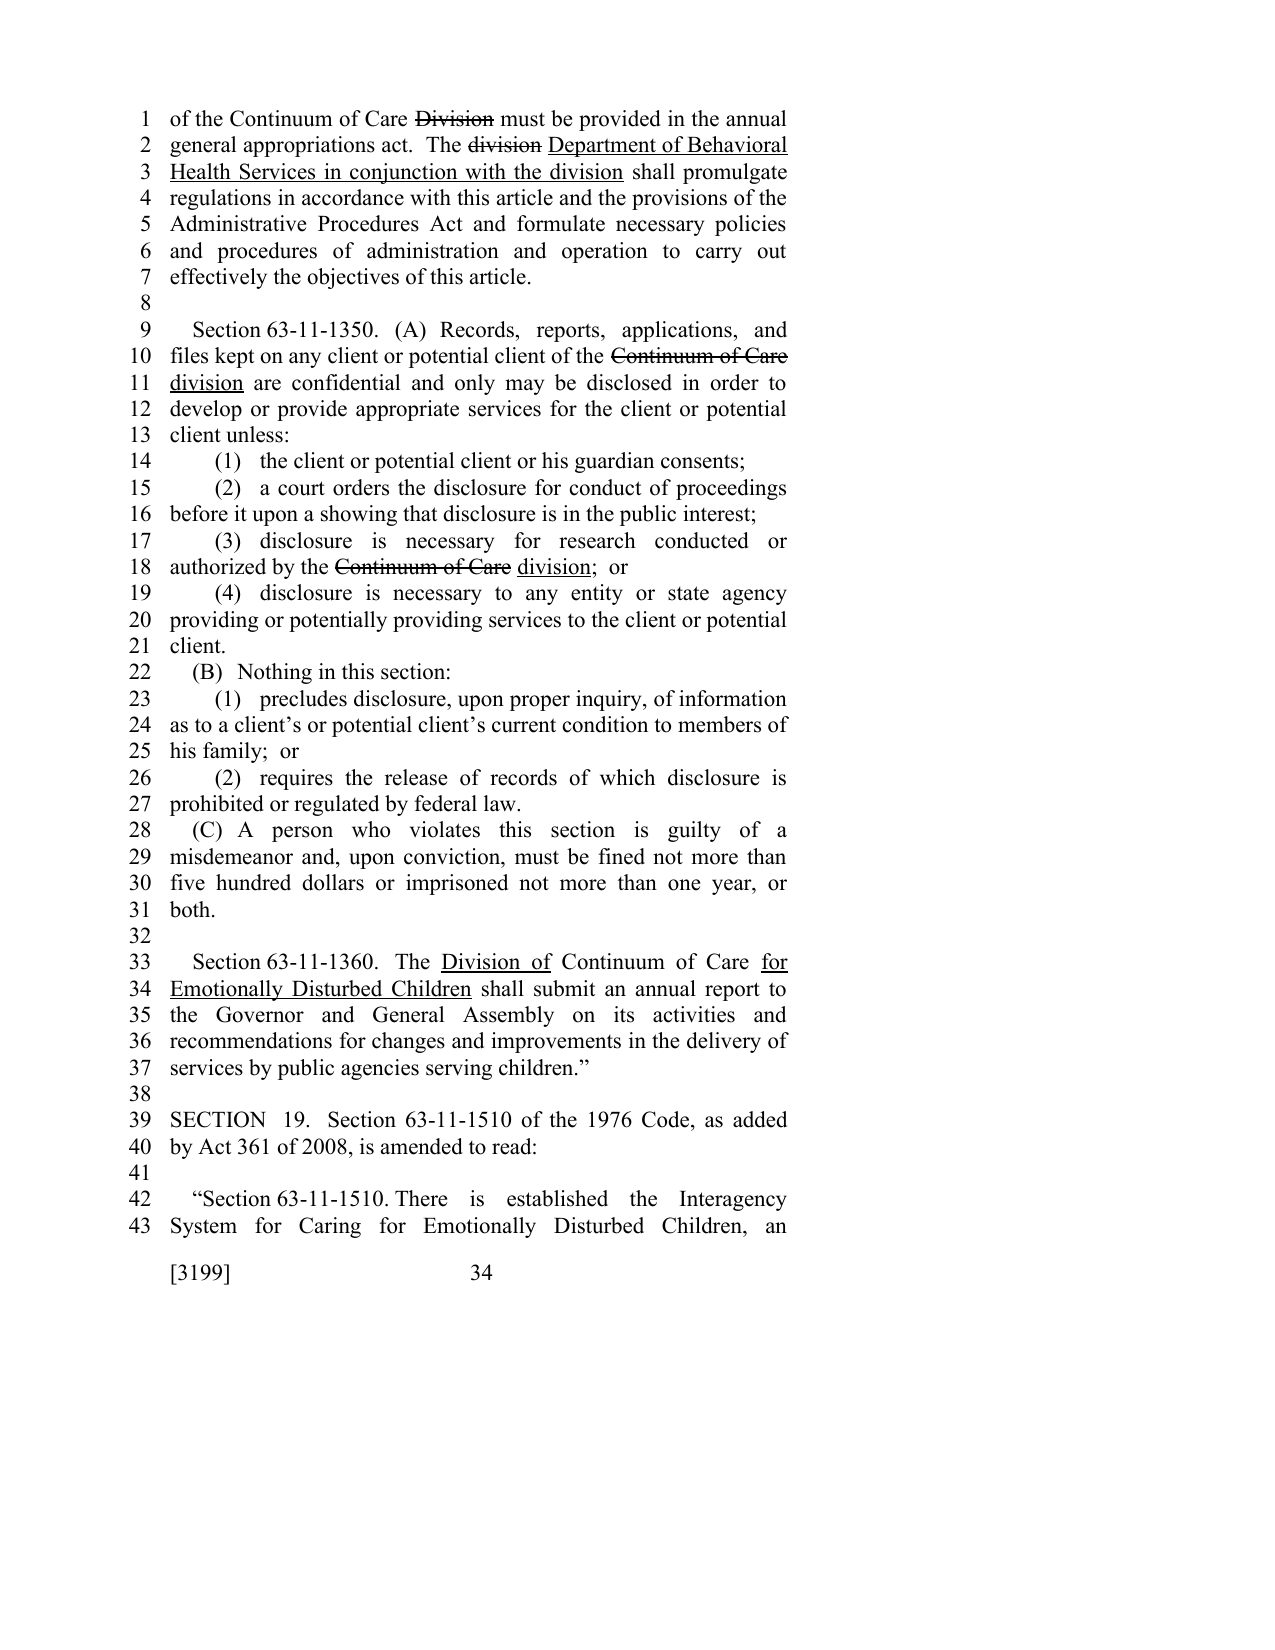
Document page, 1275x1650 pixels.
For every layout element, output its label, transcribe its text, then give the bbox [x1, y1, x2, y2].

text (4) disclosure is necessary to any entity or state agency providing or potentially providing services to the client or potential client. [169, 579, 787, 658]
text SECTION 19. Section 63-11-1510 of the 1976 Code, as added by Act 361 of 2008, is amended to read: [169, 1106, 787, 1159]
text (B) Nothing in this section: [169, 658, 787, 685]
text (C) A person who violates this section is guilty of a misdemeanor and, upon conviction, must be fined not more than five hundred dollars or imprisoned not more than one year, or both. [169, 817, 787, 922]
text (1) the client or potential client or his guardian consents; [169, 448, 787, 474]
text (3) disclosure is necessary for research conducted or authorized by the Continuum of Care division; or [169, 527, 787, 579]
text (1) precludes disclosure, upon proper inquiry, of information as to a client’s or potential client’s current condition to members of his family; or [169, 685, 787, 764]
text (2) a court orders the disclosure for conduct of proceedings before it upon a showing that disclosure is in the public interest; [169, 474, 787, 527]
text Section 63-11-1350. (A) Records, reports, applications, and files kept on any client or potential client of the Continuum of Care division are confidential and only may be disclosed in order to develop or provide appropriate services for the client or potential client unless: [169, 316, 787, 448]
text Section 63-11-1360. The Division of Continuum of Care for Emotionally Disturbed Children shall submit an annual report to the Governor and General Assembly on its activities and recommendations for changes and improvements in the delivery of services by public agencies serving children.” [169, 948, 787, 1080]
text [169, 1186, 787, 1238]
text (2) requires the release of records of which disclosure is prohibited or regulated by federal law. [169, 764, 787, 817]
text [169, 105, 787, 289]
